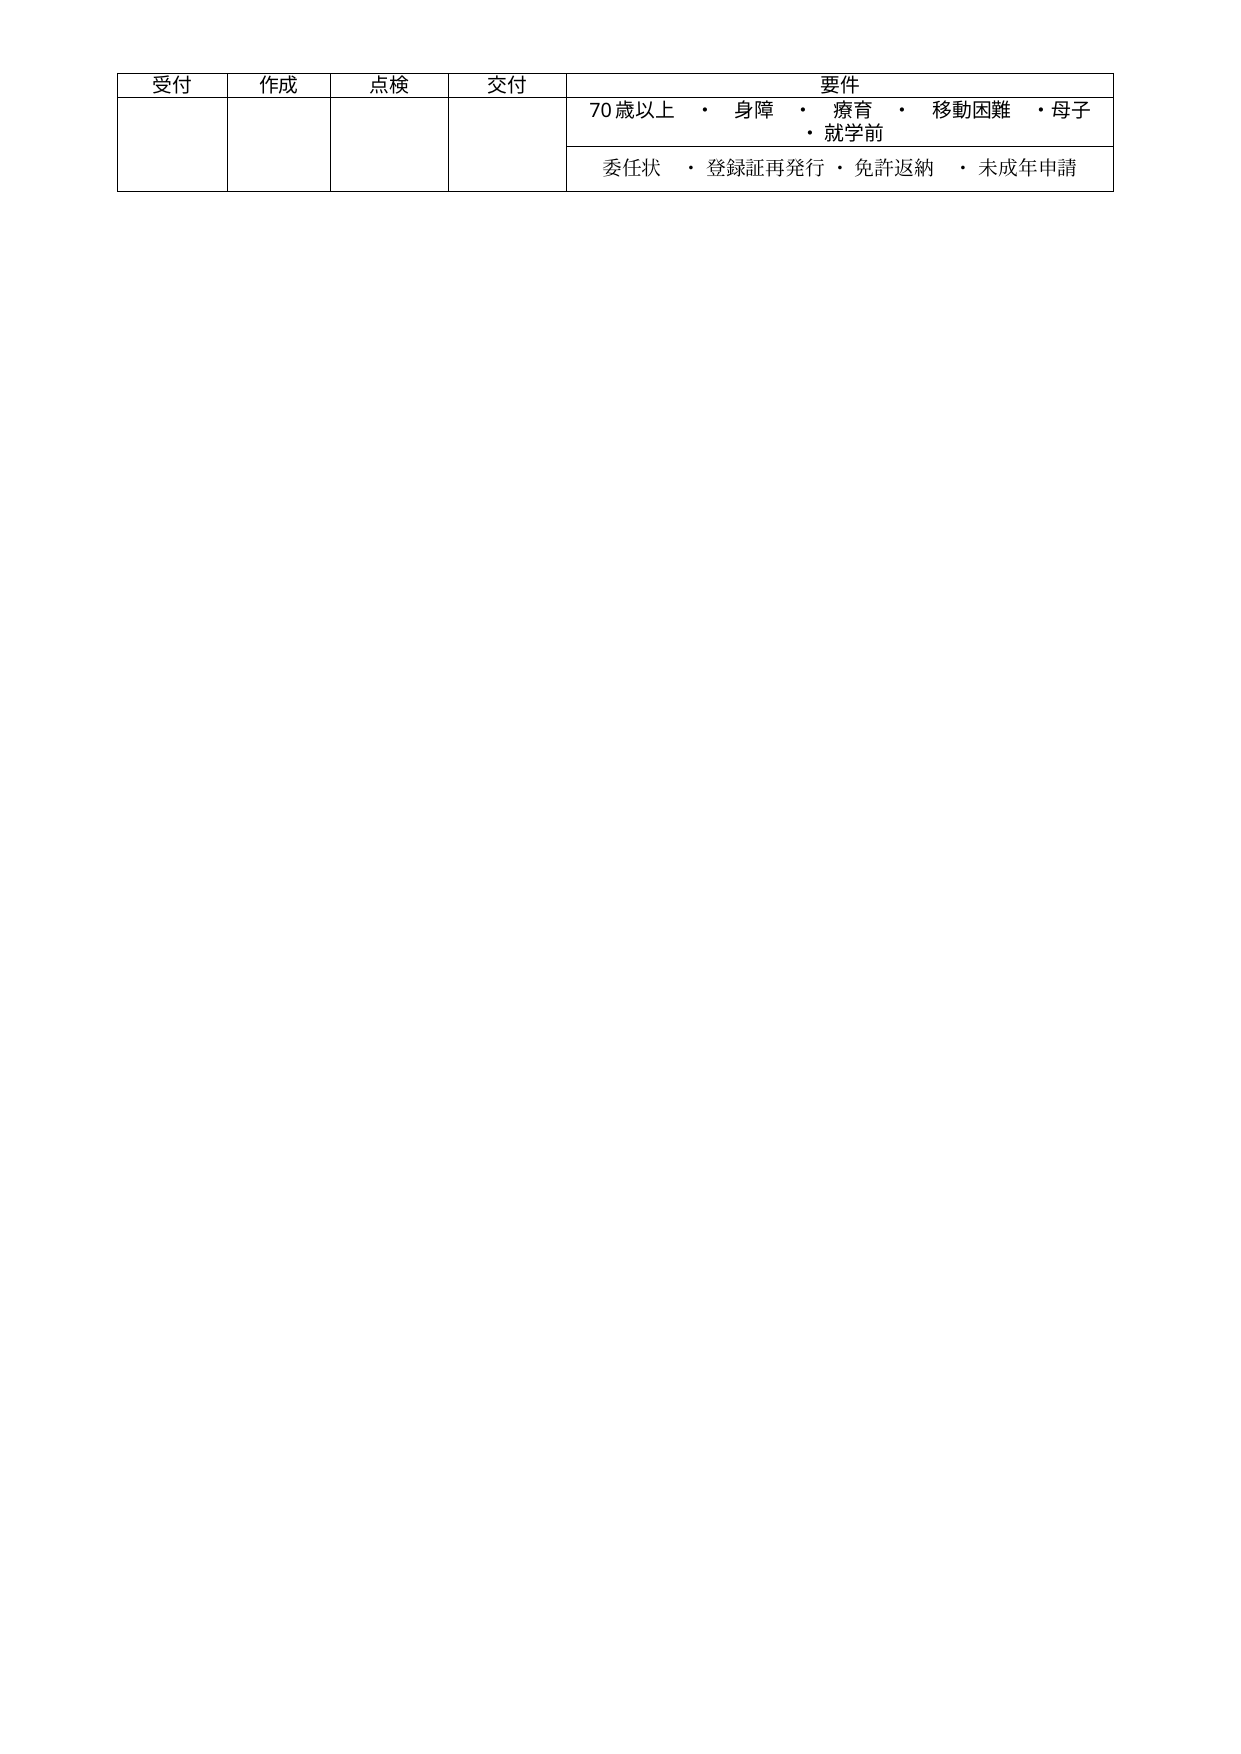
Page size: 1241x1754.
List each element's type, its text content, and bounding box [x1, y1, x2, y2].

table_cell 要件 [567, 74, 1113, 97]
table_cell 点検 [331, 74, 448, 97]
table_cell 70歳以上 ・ 身障 ・ 療育 ・ 移動困難 ・母子 ・ 就学前 [567, 98, 1113, 146]
table_cell [118, 98, 227, 191]
table_cell [331, 98, 448, 191]
table_cell 受付 [118, 74, 227, 97]
table_cell 交付 [449, 74, 566, 97]
table_cell [449, 98, 566, 191]
table_cell [228, 98, 330, 191]
table_cell 作成 [228, 74, 330, 97]
table_cell 委任状 ・ 登録証再発行 ・ 免許返納 ・ 未成年申請 [567, 147, 1113, 191]
